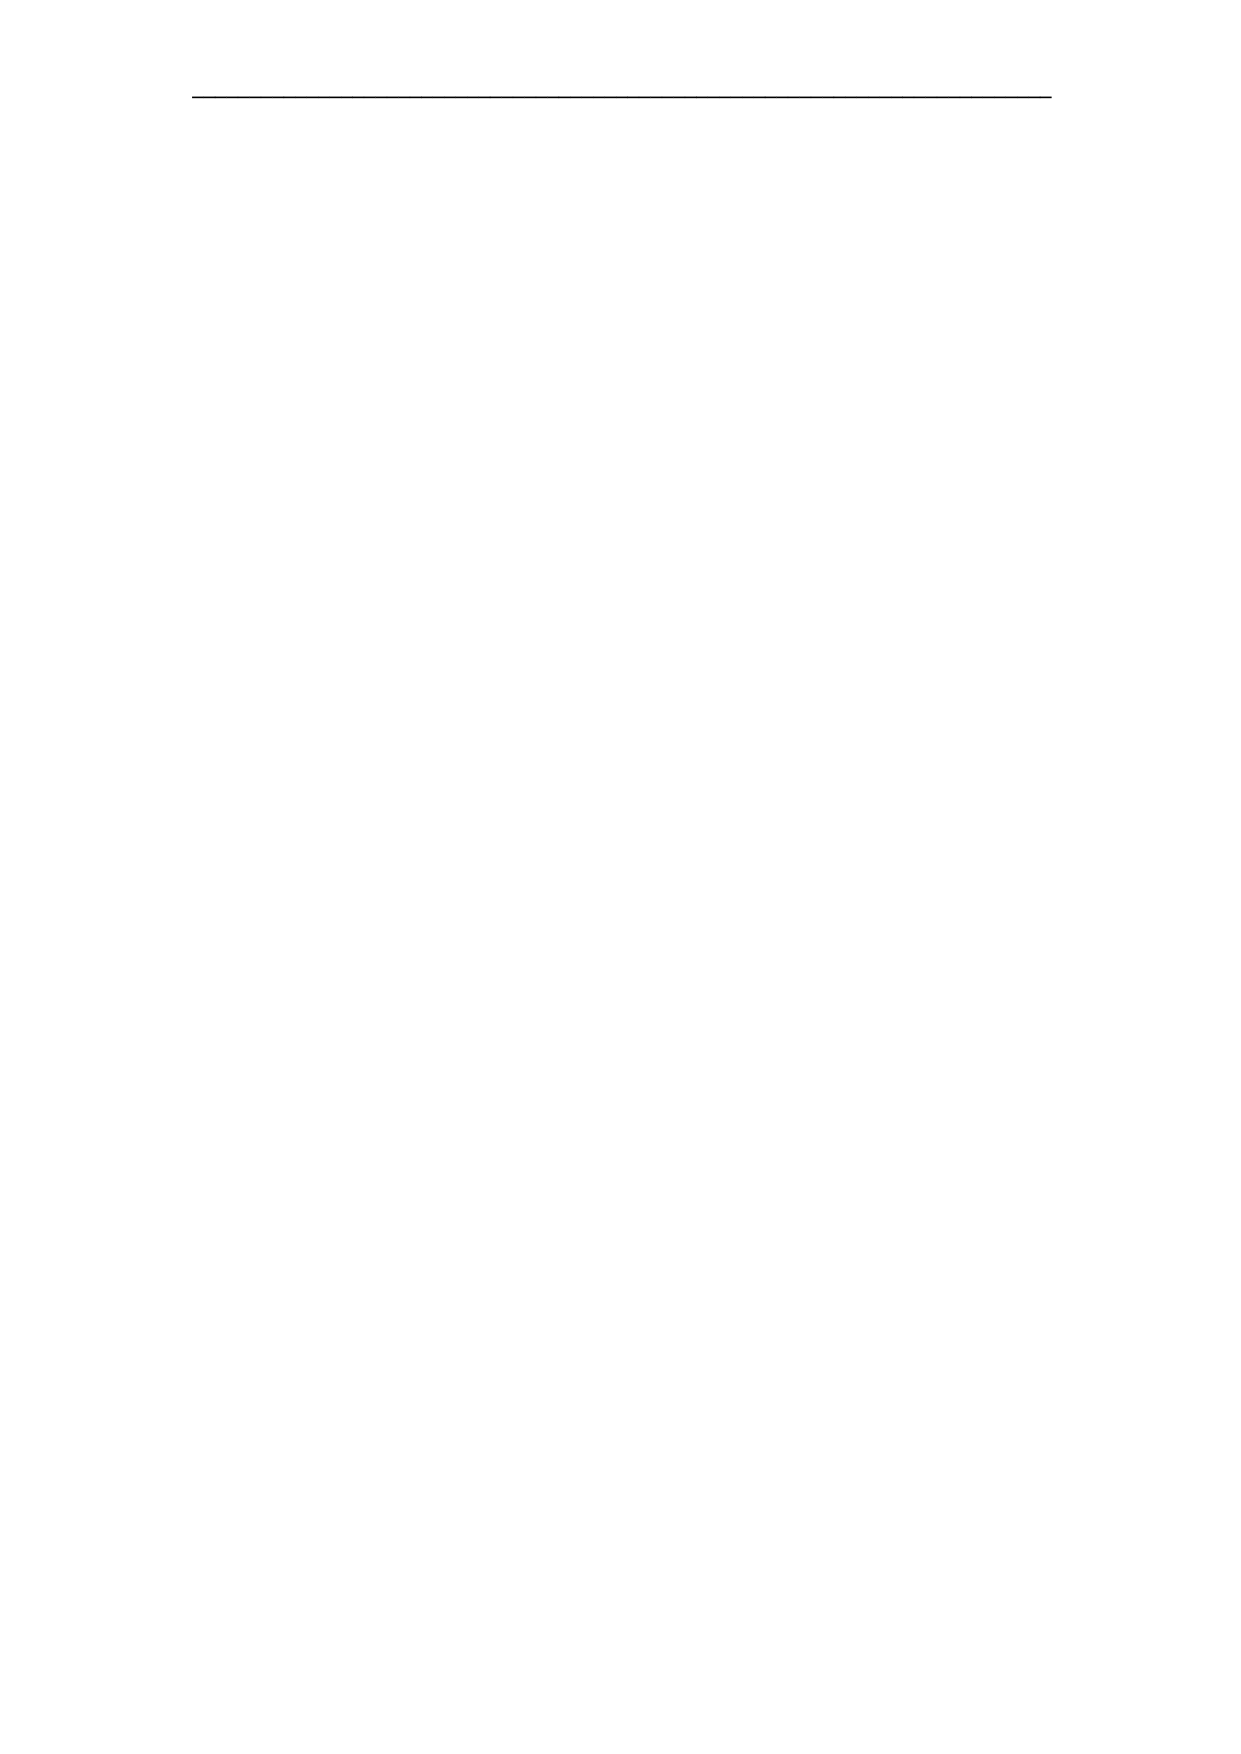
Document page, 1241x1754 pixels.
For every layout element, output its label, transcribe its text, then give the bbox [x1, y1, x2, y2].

text ___________________________________________________________________________ [118, 74, 1137, 100]
